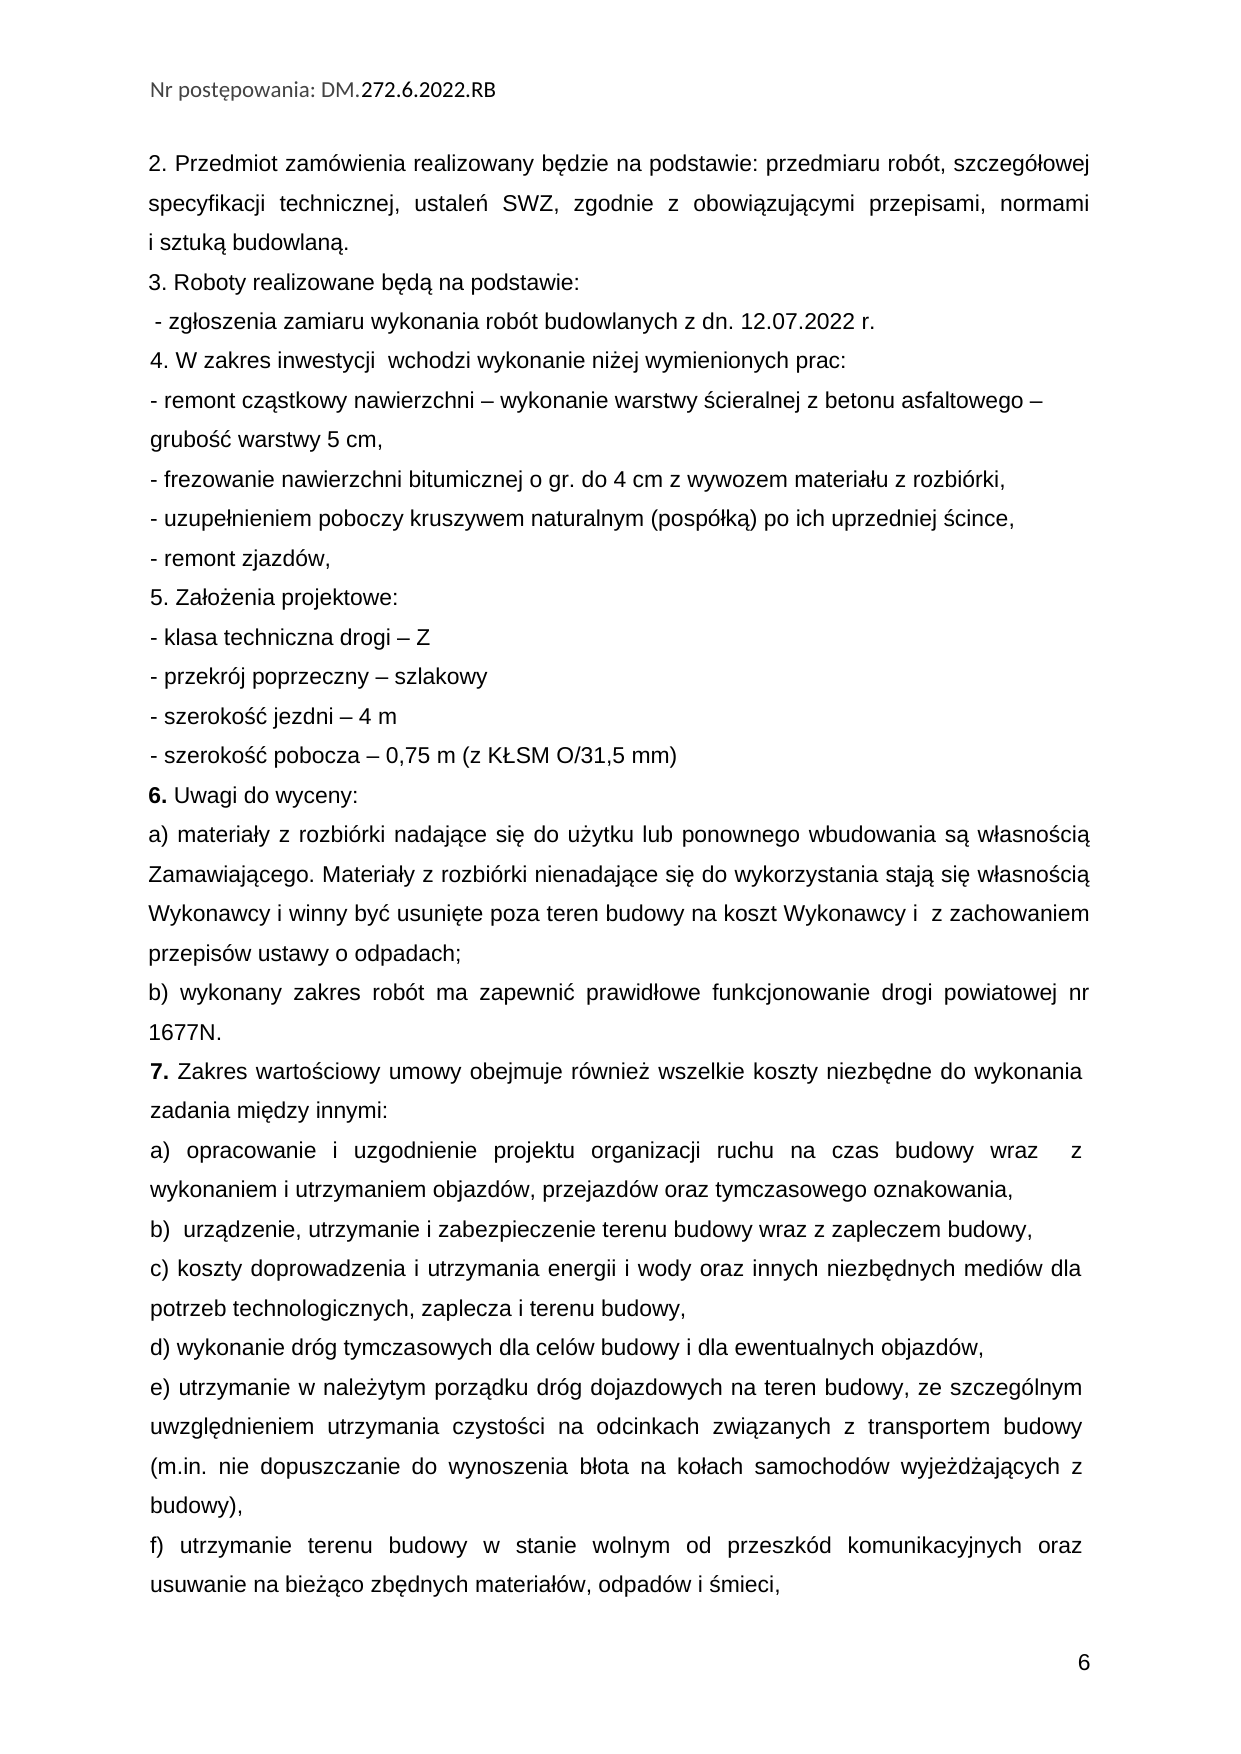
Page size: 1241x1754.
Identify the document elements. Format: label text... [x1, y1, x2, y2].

text 5. Założenia projektowe: [150, 584, 1090, 611]
text - uzupełnieniem poboczy kruszywem naturalnym (pospółką) po ich uprzedniej ścince, [150, 505, 1090, 532]
text f) utrzymanie terenu budowy w stanie wolnym od przeszkód komunikacyjnych oraz usuwanie na bieżąco zbędnych materiałów, odpadów i śmieci, [150, 1532, 1083, 1598]
text 2. Przedmiot zamówienia realizowany będzie na podstawie: przedmiaru robót, szczegółowej specyfikacji technicznej, ustaleń SWZ, zgodnie z obowiązującymi przepisami, normami i sztuką budowlaną. [148, 150, 1090, 255]
text - remont cząstkowy nawierzchni – wykonanie warstwy ścieralnej z betonu asfaltowego – grubość warstwy 5 cm, [150, 387, 1090, 453]
text - zgłoszenia zamiaru wykonania robót budowlanych z dn. 12.07.2022 r. [148, 308, 1090, 334]
text a) materiały z rozbiórki nadające się do użytku lub ponownego wbudowania są własnością Zamawiającego. Materiały z rozbiórki nienadające się do wykorzystania stają się własnością Wykonawcy i winny być usunięte poza teren budowy na koszt Wykonawcy i z zachowaniem przepisów ustawy o odpadach; [148, 821, 1090, 966]
text e) utrzymanie w należytym porządku dróg dojazdowych na teren budowy, ze szczególnym uwzględnieniem utrzymania czystości na odcinkach związanych z transportem budowy (m.in. nie dopuszczanie do wynoszenia błota na kołach samochodów wyjeżdżających z budowy), [150, 1374, 1083, 1519]
text 7. Zakres wartościowy umowy obejmuje również wszelkie koszty niezbędne do wykonania zadania między innymi: [150, 1058, 1083, 1124]
text - klasa techniczna drogi – Z [150, 624, 1090, 650]
text b) urządzenie, utrzymanie i zabezpieczenie terenu budowy wraz z zapleczem budowy, [150, 1216, 1083, 1242]
text - przekrój poprzeczny – szlakowy [150, 663, 1090, 689]
text - frezowanie nawierzchni bitumicznej o gr. do 4 cm z wywozem materiału z rozbiórki, [150, 466, 1090, 492]
text a) opracowanie i uzgodnienie projektu organizacji ruchu na czas budowy wraz z wykonaniem i utrzymaniem objazdów, przejazdów oraz tymczasowego oznakowania, [150, 1137, 1083, 1203]
text c) koszty doprowadzenia i utrzymania energii i wody oraz innych niezbędnych mediów dla potrzeb technologicznych, zaplecza i terenu budowy, [150, 1255, 1083, 1321]
text d) wykonanie dróg tymczasowych dla celów budowy i dla ewentualnych objazdów, [150, 1334, 1083, 1361]
text 3. Roboty realizowane będą na podstawie: [148, 268, 1090, 295]
text - remont zjazdów, [150, 545, 1090, 571]
text - szerokość pobocza – 0,75 m (z KŁSM O/31,5 mm) [150, 742, 1090, 768]
text 4. W zakres inwestycji wchodzi wykonanie niżej wymienionych prac: [150, 347, 1090, 374]
text b) wykonany zakres robót ma zapewnić prawidłowe funkcjonowanie drogi powiatowej nr 1677N. [148, 979, 1090, 1045]
text - szerokość jezdni – 4 m [150, 703, 1090, 729]
text 6. Uwagi do wyceny: [148, 782, 1090, 808]
